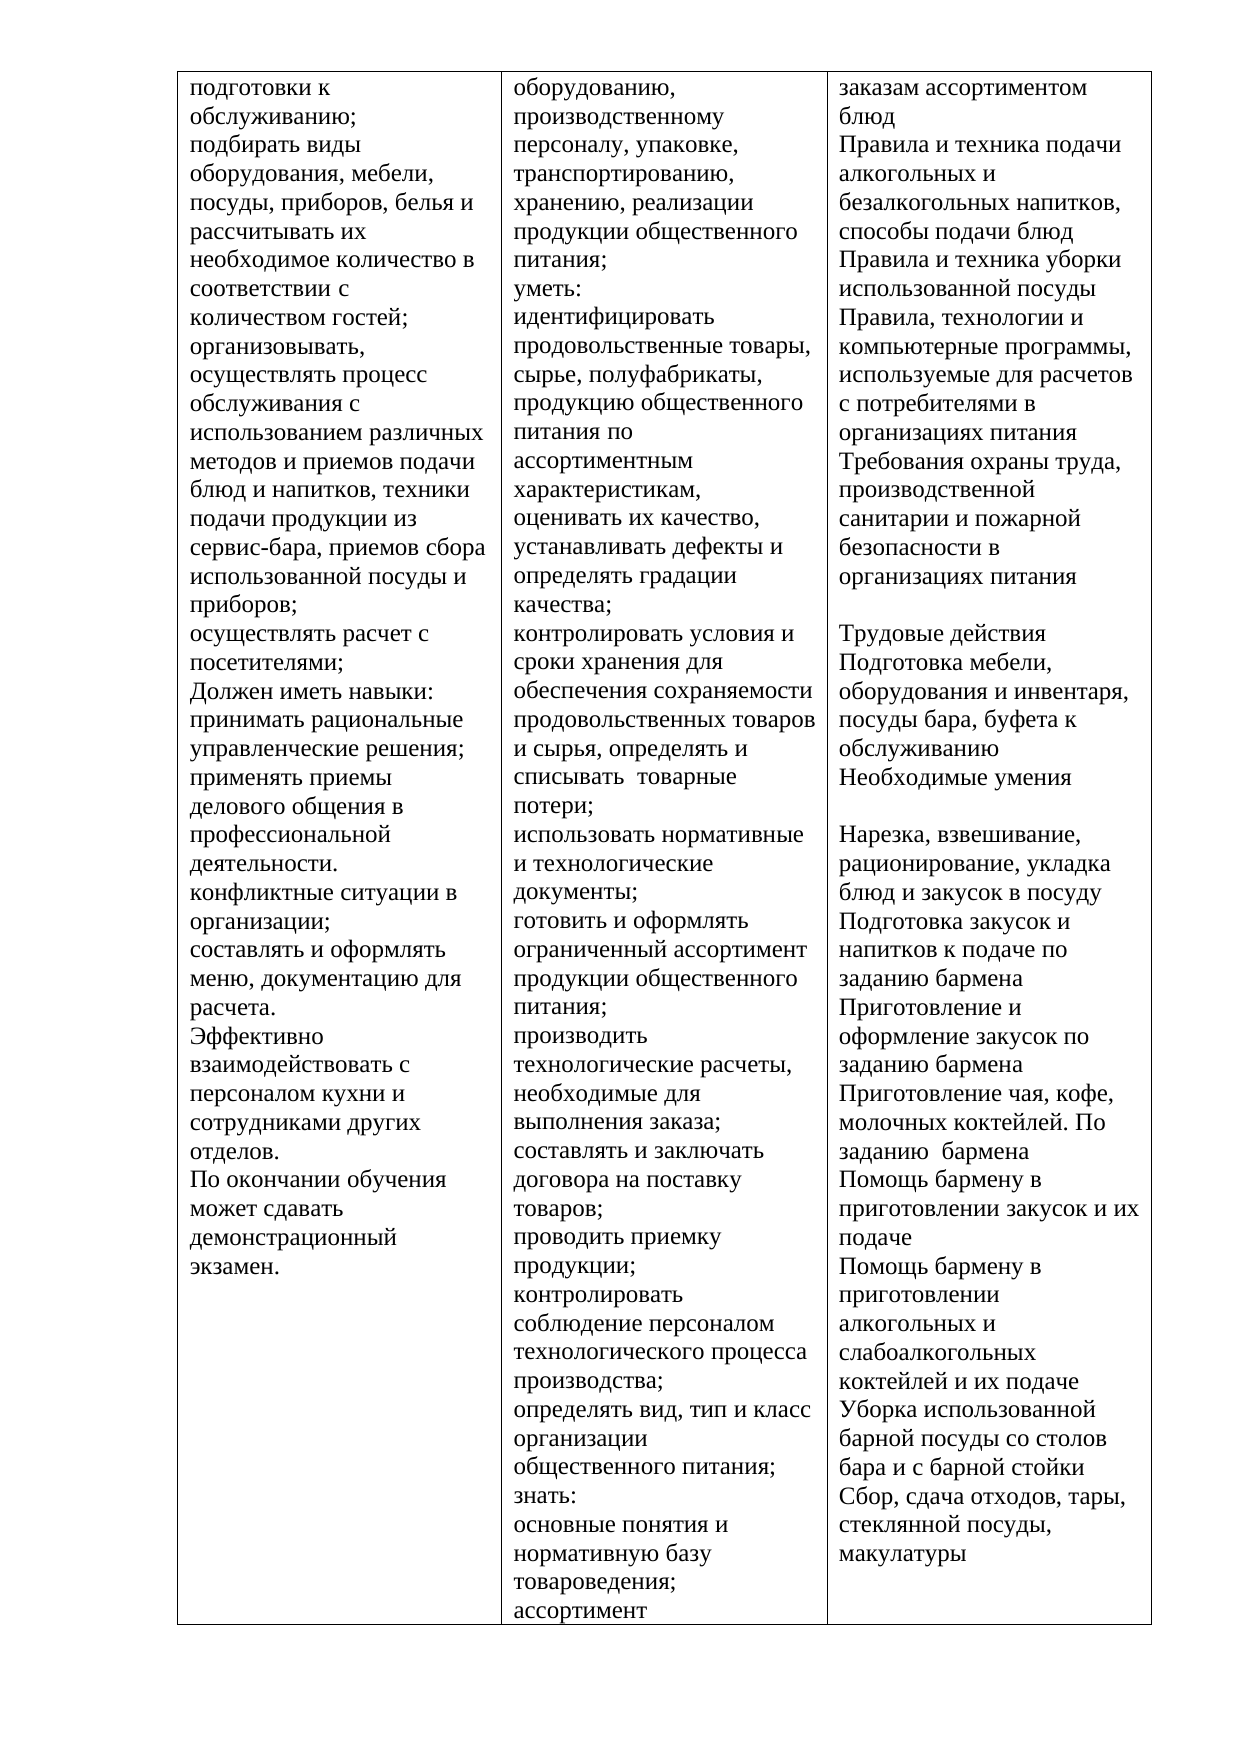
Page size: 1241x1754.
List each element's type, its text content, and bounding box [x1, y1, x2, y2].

table_header заказам ассортиментом блюд Правила и техника подачи алкогольных и безалкогольных напитков, способы подачи блюд Правила и техника уборки использованной посуды Правила, технологии и компьютерные программы, используемые для расчетов с потребителями в организациях питания Требования охраны труда, производственной санитарии и пожарной безопасности в организациях питания Трудовые действия Подготовка мебели, оборудования и инвентаря, посуды бара, буфета к обслуживанию Необходимые умения Нарезка, взвешивание, рационирование, укладка блюд и закусок в посуду Подготовка закусок и напитков к подаче по заданию бармена Приготовление и оформление закусок по заданию бармена Приготовление чая, кофе, молочных коктейлей. По заданию бармена Помощь бармену в приготовлении закусок и их подаче Помощь бармену в приготовлении алкогольных и слабоалкогольных коктейлей и их подаче Уборка использованной барной посуды со столов бара и с барной стойки Сбор, сдача отходов, тары, стеклянной посуды, макулатуры [828, 72, 1151, 1624]
table_header оборудованию, производственному персоналу, упаковке, транспортированию, хранению, реализации продукции общественного питания; уметь: идентифицировать продовольственные товары, сырье, полуфабрикаты, продукцию общественного питания по ассортиментным характеристикам, оценивать их качество, устанавливать дефекты и определять градации качества; контролировать условия и сроки хранения для обеспечения сохраняемости продовольственных товаров и сырья, определять и списывать товарные потери; использовать нормативные и технологические документы; готовить и оформлять ограниченный ассортимент продукции общественного питания; производить технологические расчеты, необходимые для выполнения заказа; составлять и заключать договора на поставку товаров; проводить приемку продукции; контролировать соблюдение персоналом технологического процесса производства; определять вид, тип и класс организации общественного питания; знать: основные понятия и нормативную базу товароведения; ассортимент [502, 72, 827, 1624]
table_header подготовки к обслуживанию; подбирать виды оборудования, мебели, посуды, приборов, белья и рассчитывать их необходимое количество в соответствии с количеством гостей; организовывать, осуществлять процесс обслуживания с использованием различных методов и приемов подачи блюд и напитков, техники подачи продукции из сервис-бара, приемов сбора использованной посуды и приборов; осуществлять расчет с посетителями; Должен иметь навыки: принимать рациональные управленческие решения; применять приемы делового общения в профессиональной деятельности. конфликтные ситуации в организации; составлять и оформлять меню, документацию для расчета. Эффективно взаимодействовать с персоналом кухни и сотрудниками других отделов. По окончании обучения может сдавать демонстрационный экзамен. [178, 72, 501, 1624]
